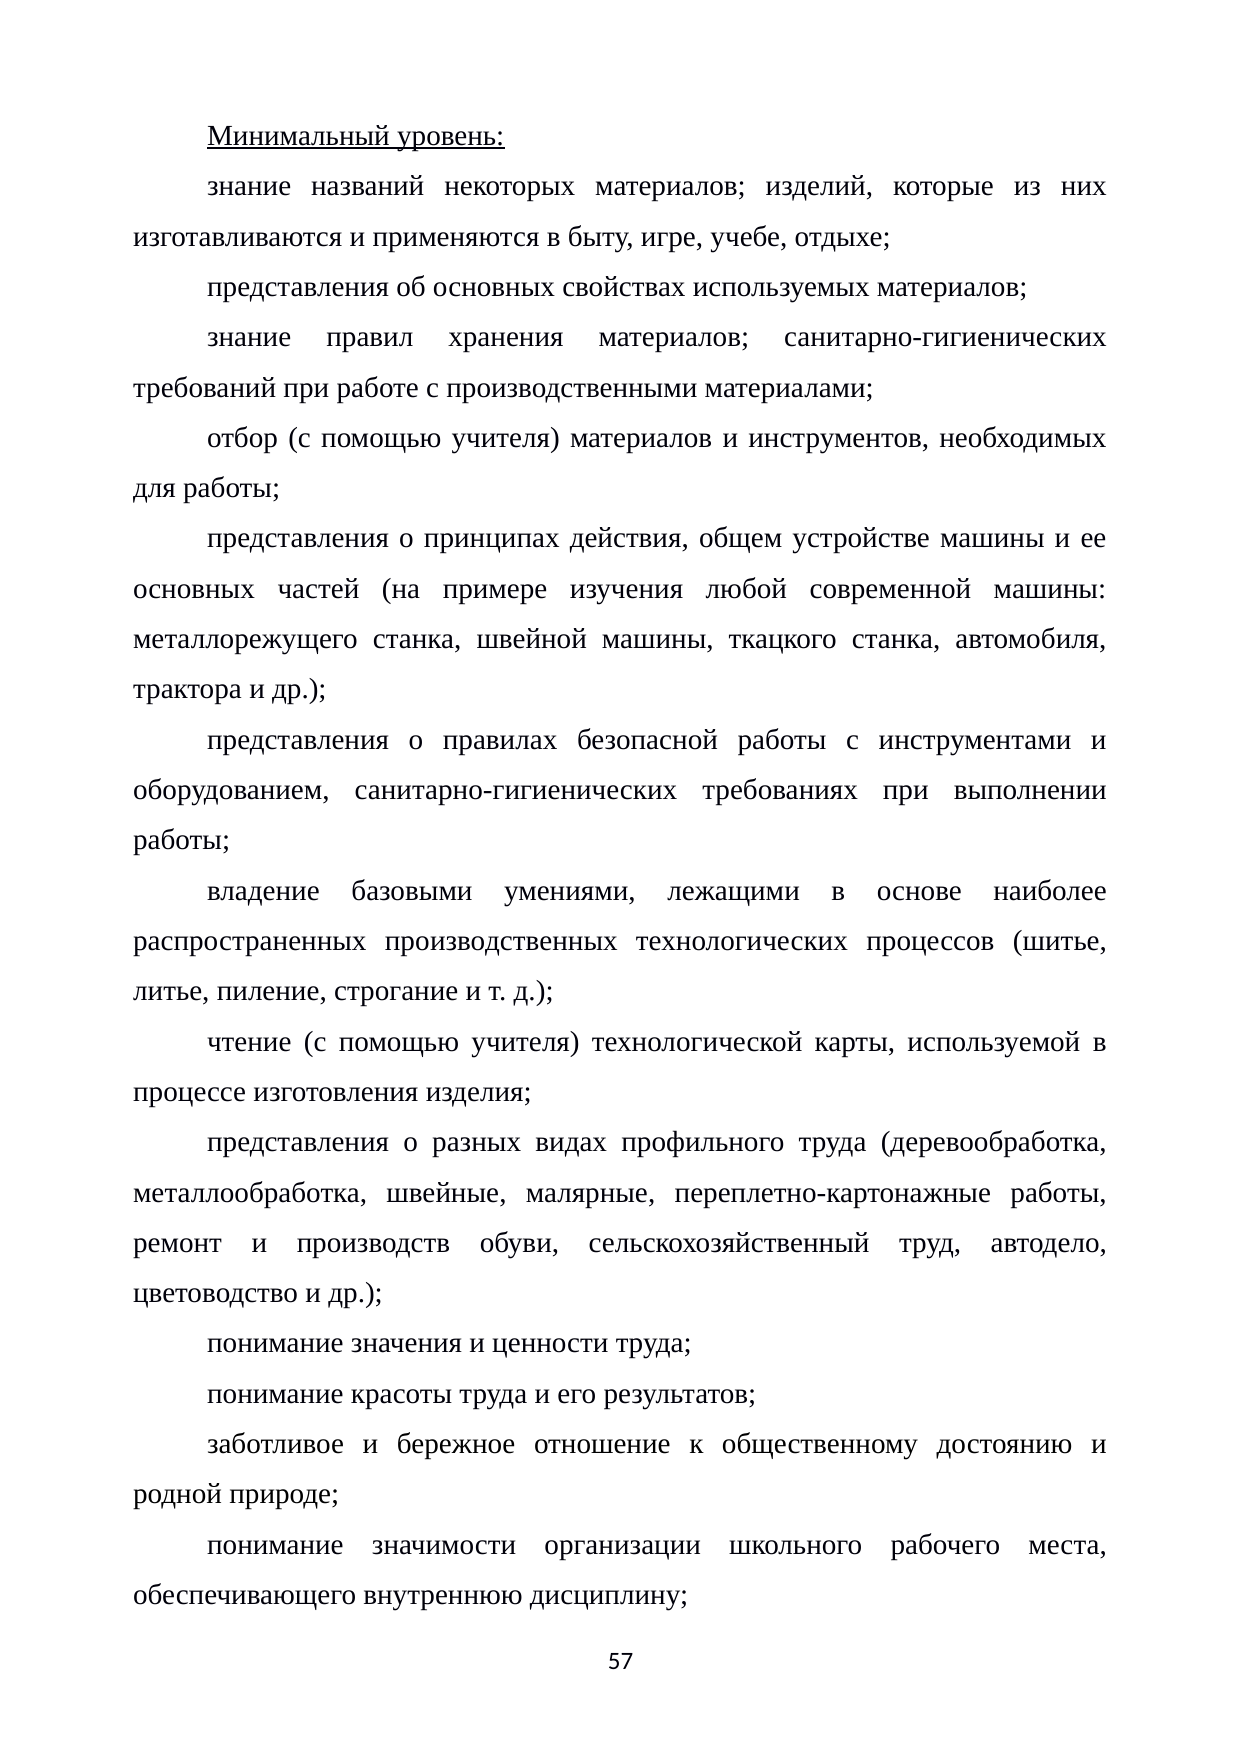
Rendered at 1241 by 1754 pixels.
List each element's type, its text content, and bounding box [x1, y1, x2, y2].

text понимание красоты труда и его результатов; [133, 1376, 1107, 1409]
text представления о правилах безопасной работы с инструментами и оборудованием, санитарно-гигиенических требованиях при выполнении работы; [133, 722, 1107, 856]
text понимание значения и ценности труда; [133, 1326, 1107, 1359]
text чтение (с помощью учителя) технологической карты, используемой в процессе изготовления изделия; [133, 1024, 1107, 1108]
text владение базовыми умениями, лежащими в основе наиболее распространенных производственных технологических процессов (шитье, литье, пиление, строгание и т. д.); [133, 873, 1107, 1007]
text заботливое и бережное отношение к общественному достоянию и родной природе; [133, 1426, 1107, 1510]
text представления об основных свойствах используемых материалов; [133, 269, 1107, 303]
text Минимальный уровень: [133, 118, 1107, 152]
text понимание значимости организации школьного рабочего места, обеспечивающего внутреннюю дисциплину; [133, 1527, 1107, 1611]
text представления о принципах действия, общем устройстве машины и ее основных частей (на примере изучения любой современной машины: металлорежущего станка, швейной машины, ткацкого станка, автомобиля, трактора и др.); [133, 521, 1107, 705]
text представления о разных видах профильного труда (деревообработка, металлообработка, швейные, малярные, переплетно-картонажные работы, ремонт и производств обуви, сельскохозяйственный труд, автодело, цветоводство и др.); [133, 1124, 1107, 1309]
text знание правил хранения материалов; санитарно-гигиенических требований при работе с производственными материалами; [133, 319, 1107, 403]
text знание названий некоторых материалов; изделий, которые из них изготавливаются и применяются в быту, игре, учебе, отдыхе; [133, 168, 1107, 252]
text отбор (с помощью учителя) материалов и инструментов, необходимых для работы; [133, 420, 1107, 504]
